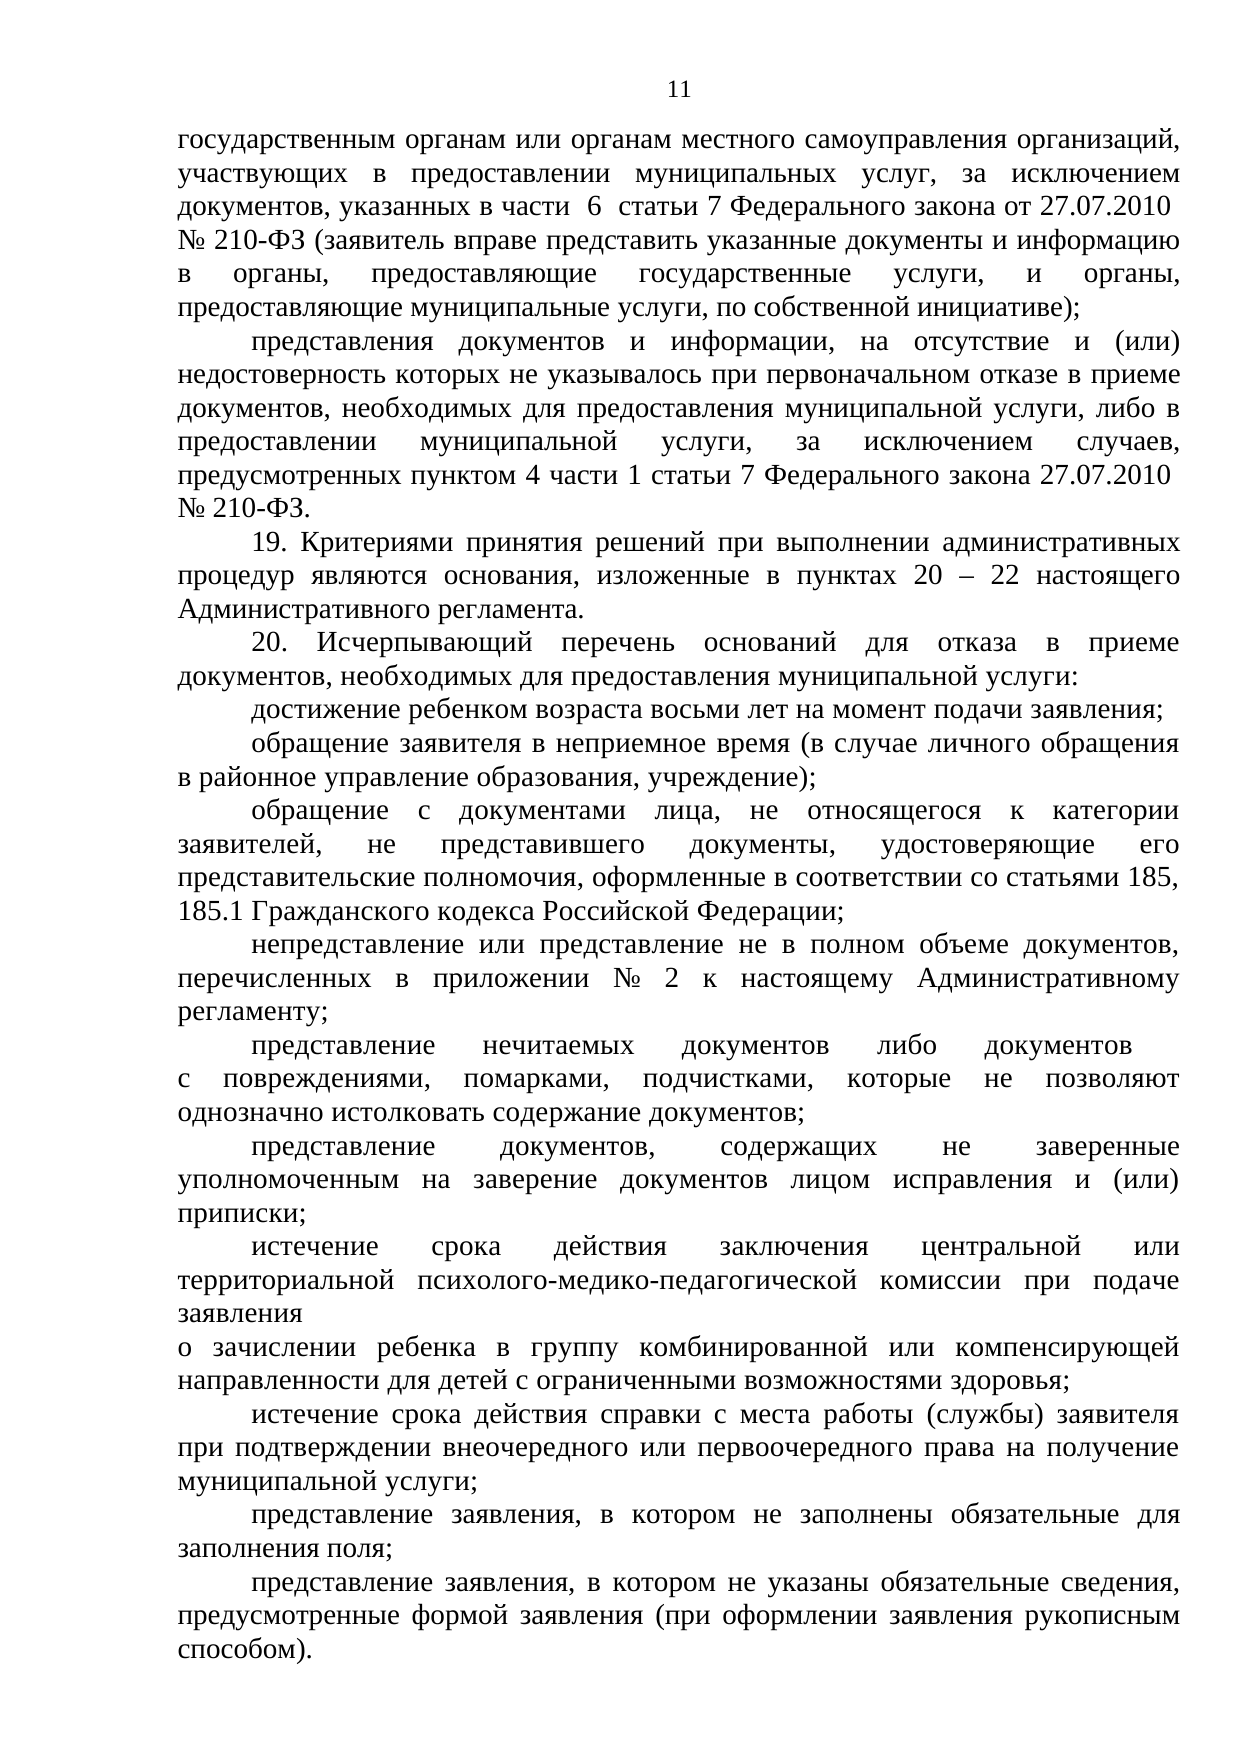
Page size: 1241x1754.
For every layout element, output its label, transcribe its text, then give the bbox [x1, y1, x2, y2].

text обращение с документами лица, не относящегося к категории заявителей, не представившего документы, удостоверяющие его представительские полномочия, оформленные в соответствии со статьями 185, 185.1 Гражданского кодекса Российской Федерации; [177, 792, 1181, 926]
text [177, 121, 1181, 323]
text достижение ребенком возраста восьми лет на момент подачи заявления; [177, 692, 1181, 725]
text представление заявления, в котором не заполнены обязательные для заполнения поля; [177, 1497, 1181, 1564]
text 20. Исчерпывающий перечень оснований для отказа в приеме документов, необходимых для предоставления муниципальной услуги: [177, 624, 1181, 692]
text непредставление или представление не в полном объеме документов, перечисленных в приложении № 2 к настоящему Административному регламенту; [177, 926, 1181, 1027]
text представления документов и информации, на отсутствие и (или) недостоверность которых не указывалось при первоначальном отказе в приеме документов, необходимых для предоставления муниципальной услуги, либо в предоставлении муниципальной услуги, за исключением случаев, предусмотренных пунктом 4 части 1 статьи 7 Федерального закона 27.07.2010 № 210-ФЗ. [177, 323, 1181, 524]
text представление заявления, в котором не указаны обязательные сведения, предусмотренные формой заявления (при оформлении заявления рукописным способом). [177, 1564, 1181, 1664]
text истечение срока действия заключения центральной или территориальной психолого-медико-педагогической комиссии при подаче заявления о зачислении ребенка в группу комбинированной или компенсирующей направленности для детей с ограниченными возможностями здоровья; [177, 1228, 1181, 1396]
text 19. Критериями принятия решений при выполнении административных процедур являются основания, изложенные в пунктах 20 – 22 настоящего Административного регламента. [177, 524, 1181, 624]
text обращение заявителя в неприемное время (в случае личного обращения в районное управление образования, учреждение); [177, 725, 1181, 792]
text представление документов, содержащих не заверенные уполномоченным на заверение документов лицом исправления и (или) приписки; [177, 1128, 1181, 1228]
text истечение срока действия справки с места работы (службы) заявителя при подтверждении внеочередного или первоочередного права на получение муниципальной услуги; [177, 1396, 1181, 1497]
text представление нечитаемых документов либо документов с повреждениями, помарками, подчистками, которые не позволяют однозначно истолковать содержание документов; [177, 1027, 1181, 1128]
